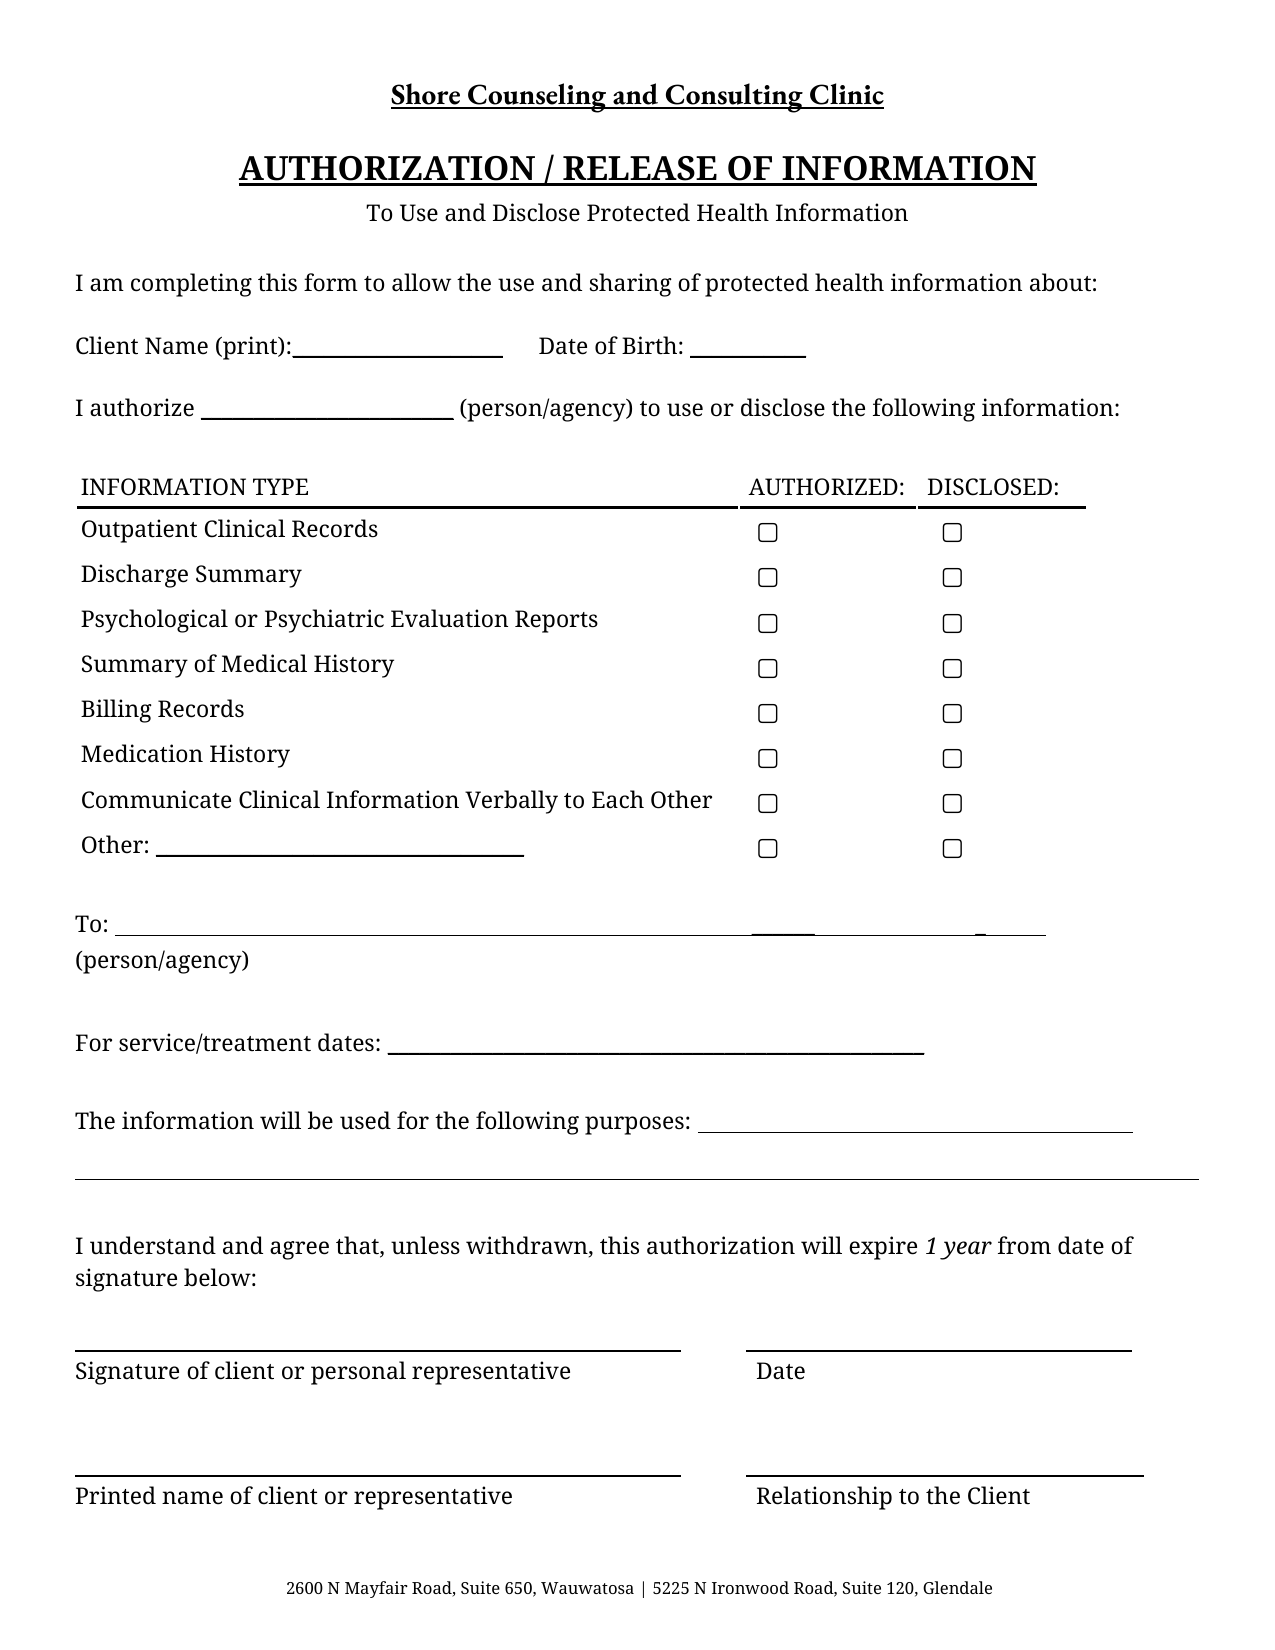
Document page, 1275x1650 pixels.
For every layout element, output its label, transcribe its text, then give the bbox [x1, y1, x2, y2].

table_header AUTHORIZED: [740, 466, 916, 506]
table_cell ▢ [918, 554, 1086, 597]
text Signature of client or personal representative Date [75, 1355, 1200, 1387]
table_cell ▢ [740, 779, 916, 822]
table_cell ▢ [918, 599, 1086, 642]
table_cell Outpatient Clinical Records [77, 509, 738, 551]
table_cell ▢ [740, 644, 916, 687]
table_header DISCLOSED: [918, 466, 1086, 506]
text For service/treatment dates: ___________________________________________________ [75, 1027, 1200, 1058]
table_cell ▢ [740, 734, 916, 777]
table_header INFORMATION TYPE [77, 466, 738, 506]
text I authorize ________________________ (person/agency) to use or disclose the following information: [75, 392, 1200, 423]
table_cell ▢ [918, 824, 1086, 867]
table_cell ▢ [740, 509, 916, 551]
text To Use and Disclose Protected Health Information [75, 197, 1200, 228]
table_cell Summary of Medical History [77, 644, 738, 687]
table_cell ▢ [918, 734, 1086, 777]
table_cell ▢ [740, 554, 916, 597]
text I am completing this form to allow the use and sharing of protected health information about: [75, 267, 1200, 298]
table_cell ▢ [740, 689, 916, 732]
table_cell Discharge Summary [77, 554, 738, 597]
text Client Name (print):____________________ Date of Birth: ___________ [75, 330, 1200, 361]
table_cell ▢ [918, 509, 1086, 551]
table_cell Billing Records [77, 689, 738, 732]
text Printed name of client or representative Relationship to the Client [75, 1480, 1200, 1512]
table_cell Communicate Clinical Information Verbally to Each Other [77, 779, 738, 822]
text To: ______ _ (person/agency) [75, 908, 1200, 976]
text The information will be used for the following purposes: [75, 1105, 1200, 1137]
table_cell ▢ [740, 824, 916, 867]
table_cell ▢ [918, 644, 1086, 687]
table_cell Other: ___________________________________ [77, 824, 738, 867]
table_cell ▢ [740, 599, 916, 642]
text AUTHORIZATION / RELEASE OF INFORMATION [75, 145, 1200, 190]
text I understand and agree that, unless withdrawn, this authorization will expire 1 year from date of signature below: [75, 1230, 1200, 1293]
table_cell ▢ [918, 689, 1086, 732]
table_cell ▢ [918, 779, 1086, 822]
table_cell Psychological or Psychiatric Evaluation Reports [77, 599, 738, 642]
table_cell Medication History [77, 734, 738, 777]
